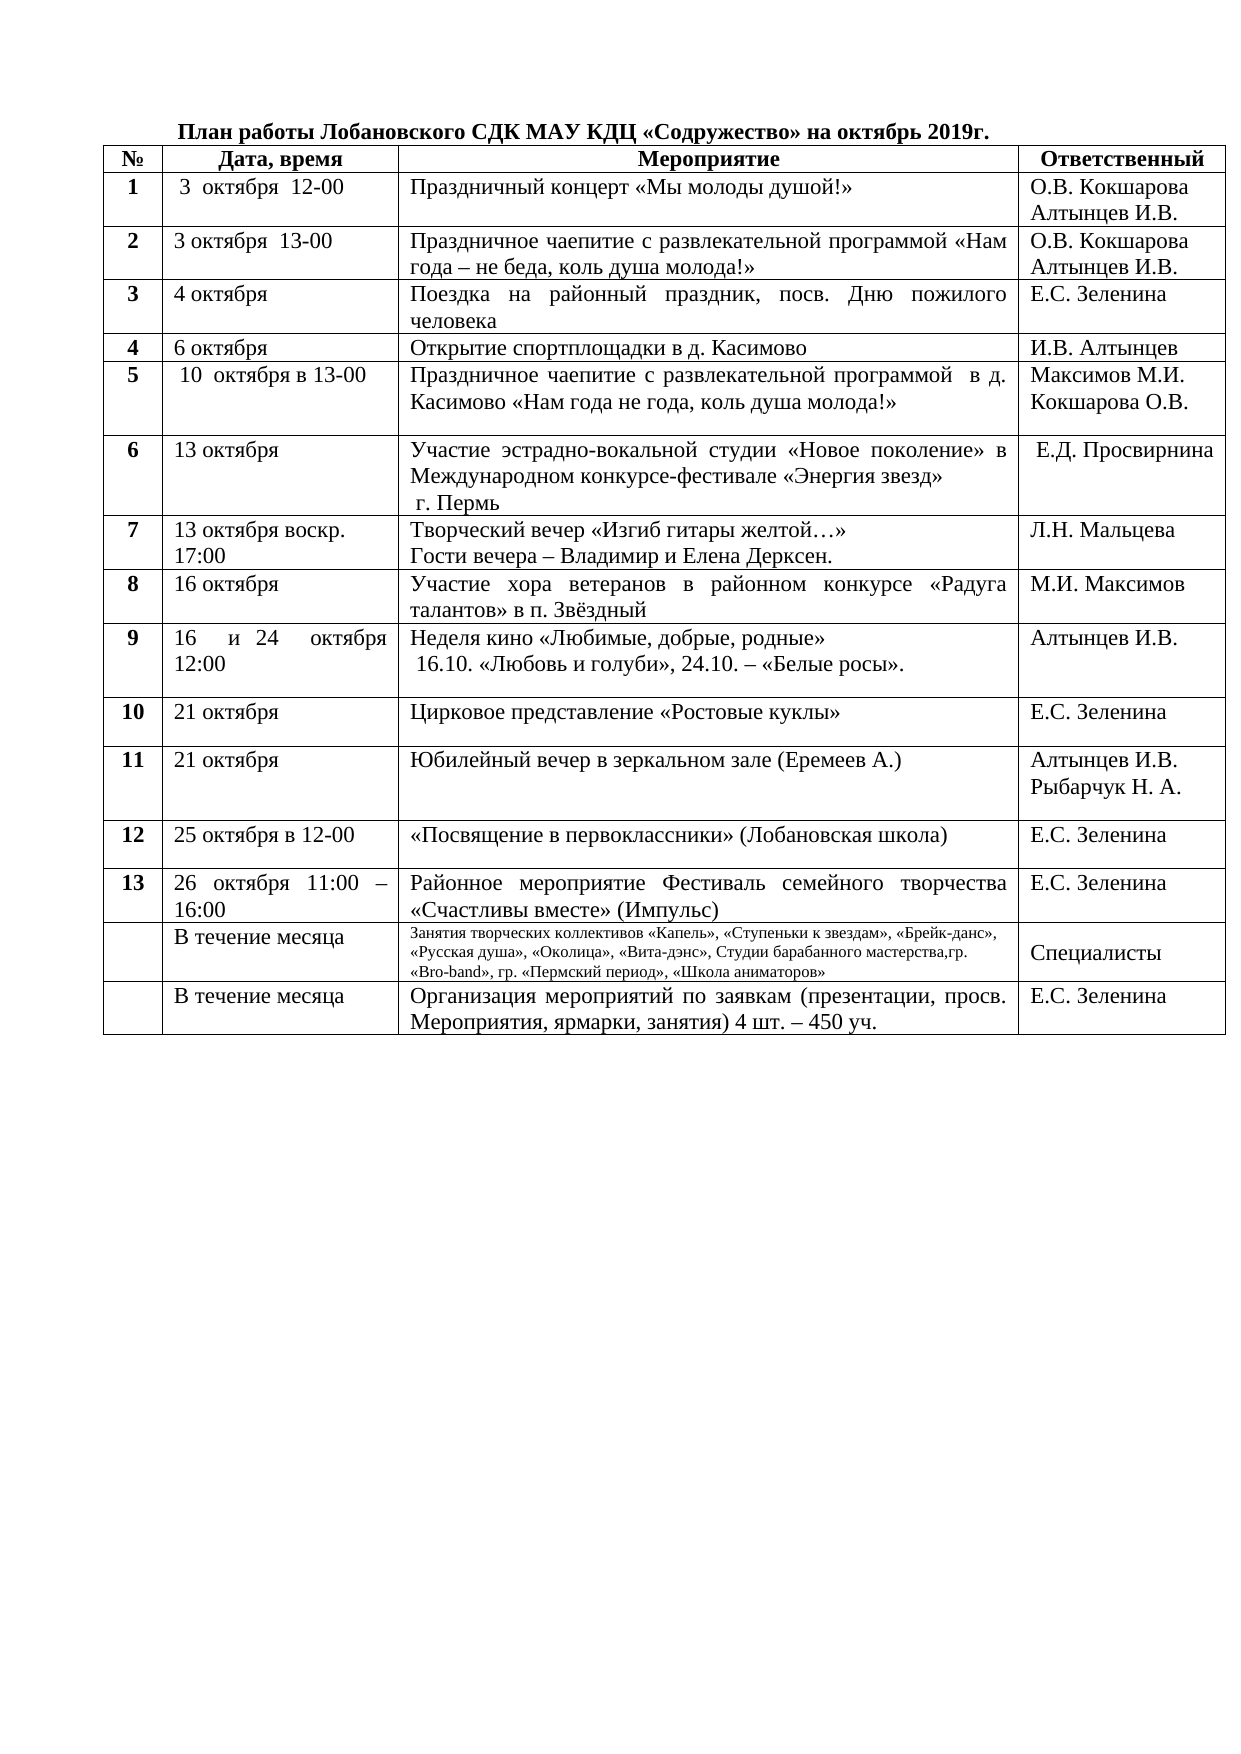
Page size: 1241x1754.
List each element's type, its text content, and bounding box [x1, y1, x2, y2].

table_cell 10 [104, 698, 162, 746]
table_cell Цирковое представление «Ростовые куклы» [399, 698, 1018, 746]
table_cell Е.Д. Просвирнина [1019, 436, 1225, 515]
table_cell 6 октября [163, 334, 398, 361]
table_cell Участие эстрадно-вокальной студии «Новое поколение» в Международном конкурсе-фестивале «Энергия звезд» г. Пермь [399, 436, 1018, 515]
table_cell 10 октября в 13-00 [163, 362, 398, 435]
table_cell 9 [104, 624, 162, 697]
table_cell 3 октября 12-00 [163, 173, 398, 226]
table_cell 3 октября 13-00 [163, 227, 398, 279]
table_header Ответственный [1019, 146, 1225, 172]
table_header Дата, время [163, 146, 398, 172]
table_cell 11 [104, 747, 162, 820]
table_cell Алтынцев И.В. Рыбарчук Н. А. [1019, 747, 1225, 820]
table_cell О.В. Кокшарова Алтынцев И.В. [1019, 227, 1225, 279]
table_cell Е.С. Зеленина [1019, 982, 1225, 1034]
table_cell 12 [104, 821, 162, 868]
table_cell Неделя кино «Любимые, добрые, родные» 16.10. «Любовь и голуби», 24.10. – «Белые росы». [399, 624, 1018, 697]
table_cell 13 октября [163, 436, 398, 515]
table_cell Е.С. Зеленина [1019, 698, 1225, 746]
table_cell 13 октября воскр. 17:00 [163, 516, 398, 569]
table_cell 13 [104, 869, 162, 922]
table_cell Специалисты [1019, 923, 1225, 981]
table_cell Занятия творческих коллективов «Капель», «Ступеньки к звездам», «Брейк-данс», «Русская душа», «Околица», «Вита-дэнс», Студии барабанного мастерства,гр. «Bro-band», гр. «Пермский период», «Школа аниматоров» [399, 923, 1018, 981]
table_cell 16 и 24 октября 12:00 [163, 624, 398, 697]
table_cell Праздничное чаепитие с развлекательной программой в д. Касимово «Нам года не года, коль душа молода!» [399, 362, 1018, 435]
table_cell В течение месяца [163, 923, 398, 981]
table_cell 4 октября [163, 280, 398, 333]
table_cell Творческий вечер «Изгиб гитары желтой…» Гости вечера – Владимир и Елена Дерксен. [399, 516, 1018, 569]
table_cell 4 [104, 334, 162, 361]
table_cell О.В. Кокшарова Алтынцев И.В. [1019, 173, 1225, 226]
table_header № [104, 146, 162, 172]
table_cell М.И. Максимов [1019, 570, 1225, 623]
table_cell «Посвящение в первоклассники» (Лобановская школа) [399, 821, 1018, 868]
table_header Мероприятие [399, 146, 1018, 172]
table_cell Организация мероприятий по заявкам (презентации, просв. Мероприятия, ярмарки, занятия) 4 шт. – 450 уч. [399, 982, 1018, 1034]
table_cell 26 октября 11:00 – 16:00 [163, 869, 398, 922]
table_cell Праздничный концерт «Мы молоды душой!» [399, 173, 1018, 226]
table_cell Л.Н. Мальцева [1019, 516, 1225, 569]
table_cell Поездка на районный праздник, посв. Дню пожилого человека [399, 280, 1018, 333]
table_cell 16 октября [163, 570, 398, 623]
table_cell Юбилейный вечер в зеркальном зале (Еремеев А.) [399, 747, 1018, 820]
text План работы Лобановского СДК МАУ КДЦ «Содружество» на октябрь 2019г. [177, 118, 1152, 144]
table_cell Участие хора ветеранов в районном конкурсе «Радуга талантов» в п. Звёздный [399, 570, 1018, 623]
table_cell [104, 982, 162, 1034]
table_cell 3 [104, 280, 162, 333]
table_cell 7 [104, 516, 162, 569]
table_cell 8 [104, 570, 162, 623]
table_cell 6 [104, 436, 162, 515]
table_cell И.В. Алтынцев [1019, 334, 1225, 361]
table_cell Районное мероприятие Фестиваль семейного творчества «Счастливы вместе» (Импульс) [399, 869, 1018, 922]
table_cell Алтынцев И.В. [1019, 624, 1225, 697]
table_cell 1 [104, 173, 162, 226]
table_cell 2 [104, 227, 162, 279]
table_cell Е.С. Зеленина [1019, 821, 1225, 868]
table_cell 25 октября в 12-00 [163, 821, 398, 868]
table_cell 5 [104, 362, 162, 435]
table_cell [104, 923, 162, 981]
table_cell В течение месяца [163, 982, 398, 1034]
table_cell Е.С. Зеленина [1019, 869, 1225, 922]
table_cell Открытие спортплощадки в д. Касимово [399, 334, 1018, 361]
table_cell 21 октября [163, 698, 398, 746]
table_cell Максимов М.И. Кокшарова О.В. [1019, 362, 1225, 435]
table_cell Е.С. Зеленина [1019, 280, 1225, 333]
table_cell Праздничное чаепитие с развлекательной программой «Нам года – не беда, коль душа молода!» [399, 227, 1018, 279]
table_cell 21 октября [163, 747, 398, 820]
